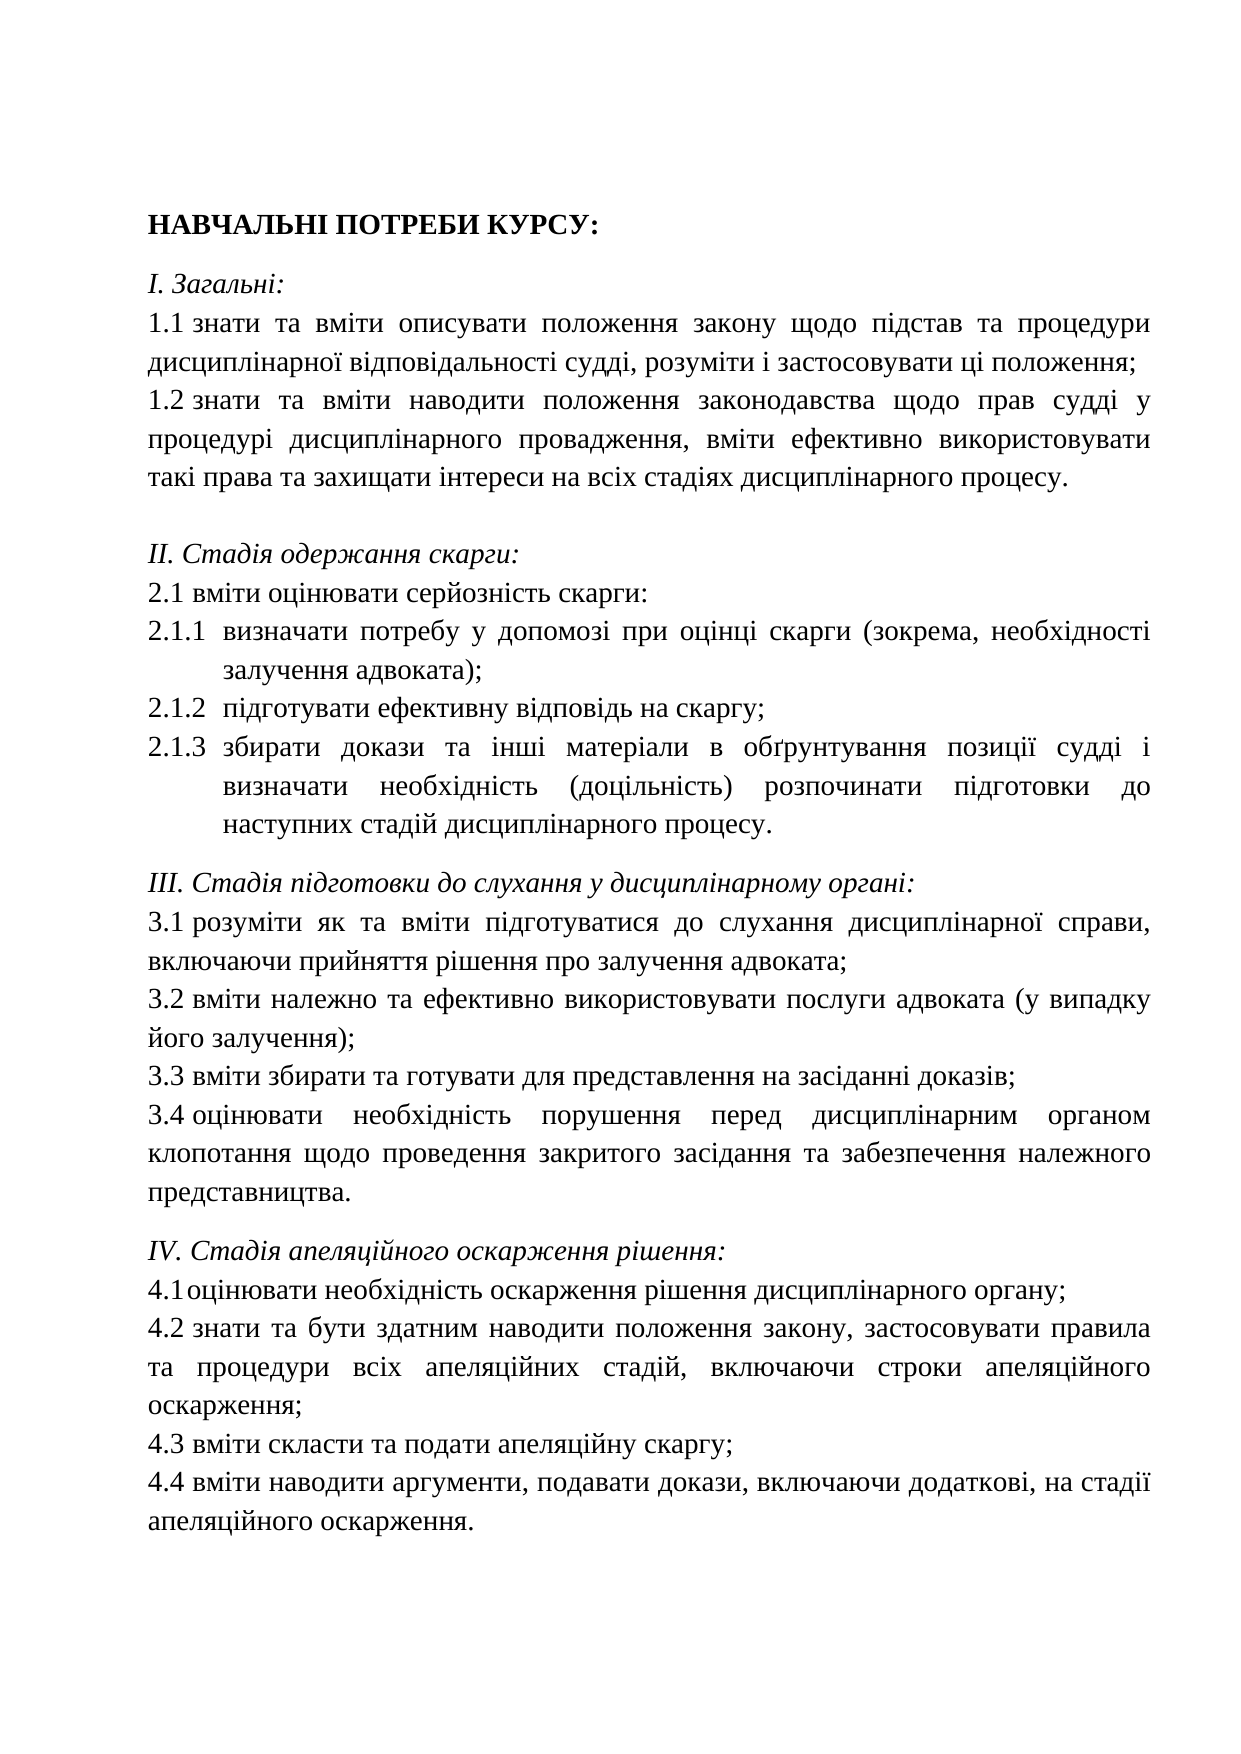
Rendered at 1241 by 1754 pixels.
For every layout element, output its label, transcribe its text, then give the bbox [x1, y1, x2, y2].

text ІІІ. Стадія підготовки до слухання у дисциплінарному органі: [148, 866, 1152, 899]
list ІІ. Стадія одержання скарги: [148, 536, 1152, 570]
text НАВЧАЛЬНІ ПОТРЕБИ КУРСУ: [148, 207, 1152, 241]
list вміти збирати та готувати для представлення на засіданні доказів; [148, 1058, 1152, 1092]
text ІV. Стадія апеляційного оскарження рішення: [148, 1233, 1152, 1267]
list вміти оцінювати серйозність скарги: [148, 575, 1152, 608]
list вміти наводити аргументи, подавати докази, включаючи додаткові, на стадії апеляційного оскарження. [148, 1464, 1152, 1537]
list знати та бути здатним наводити положення закону, застосовувати правила та процедури всіх апеляційних стадій, включаючи строки апеляційного оскарження; [148, 1310, 1152, 1421]
list збирати докази та інші матеріали в обґрунтування позиції судді і визначати необхідність (доцільність) розпочинати підготовки до наступних стадій дисциплінарного процесу. [148, 729, 1152, 840]
list оцінювати необхідність оскарження рішення дисциплінарного органу; [148, 1272, 1152, 1305]
list оцінювати необхідність порушення перед дисциплінарним органом клопотання щодо проведення закритого засідання та забезпечення належного представництва. [148, 1097, 1152, 1207]
list знати та вміти наводити положення законодавства щодо прав судді у процедурі дисциплінарного провадження, вміти ефективно використовувати такі права та захищати інтереси на всіх стадіях дисциплінарного процесу. [148, 382, 1152, 493]
list визначати потребу у допомозі при оцінці скарги (зокрема, необхідності залучення адвоката); [148, 613, 1152, 686]
list розуміти як та вміти підготуватися до слухання дисциплінарної справи, включаючи прийняття рішення про залучення адвоката; [148, 904, 1152, 976]
list знати та вміти описувати положення закону щодо підстав та процедури дисциплінарної відповідальності судді, розуміти і застосовувати ці положення; [148, 305, 1152, 377]
list вміти належно та ефективно використовувати послуги адвоката (у випадку його залучення); [148, 981, 1152, 1053]
list підготувати ефективну відповідь на скаргу; [148, 691, 1152, 724]
list вміти скласти та подати апеляційну скаргу; [148, 1426, 1152, 1459]
list І. Загальні: [148, 267, 1152, 300]
